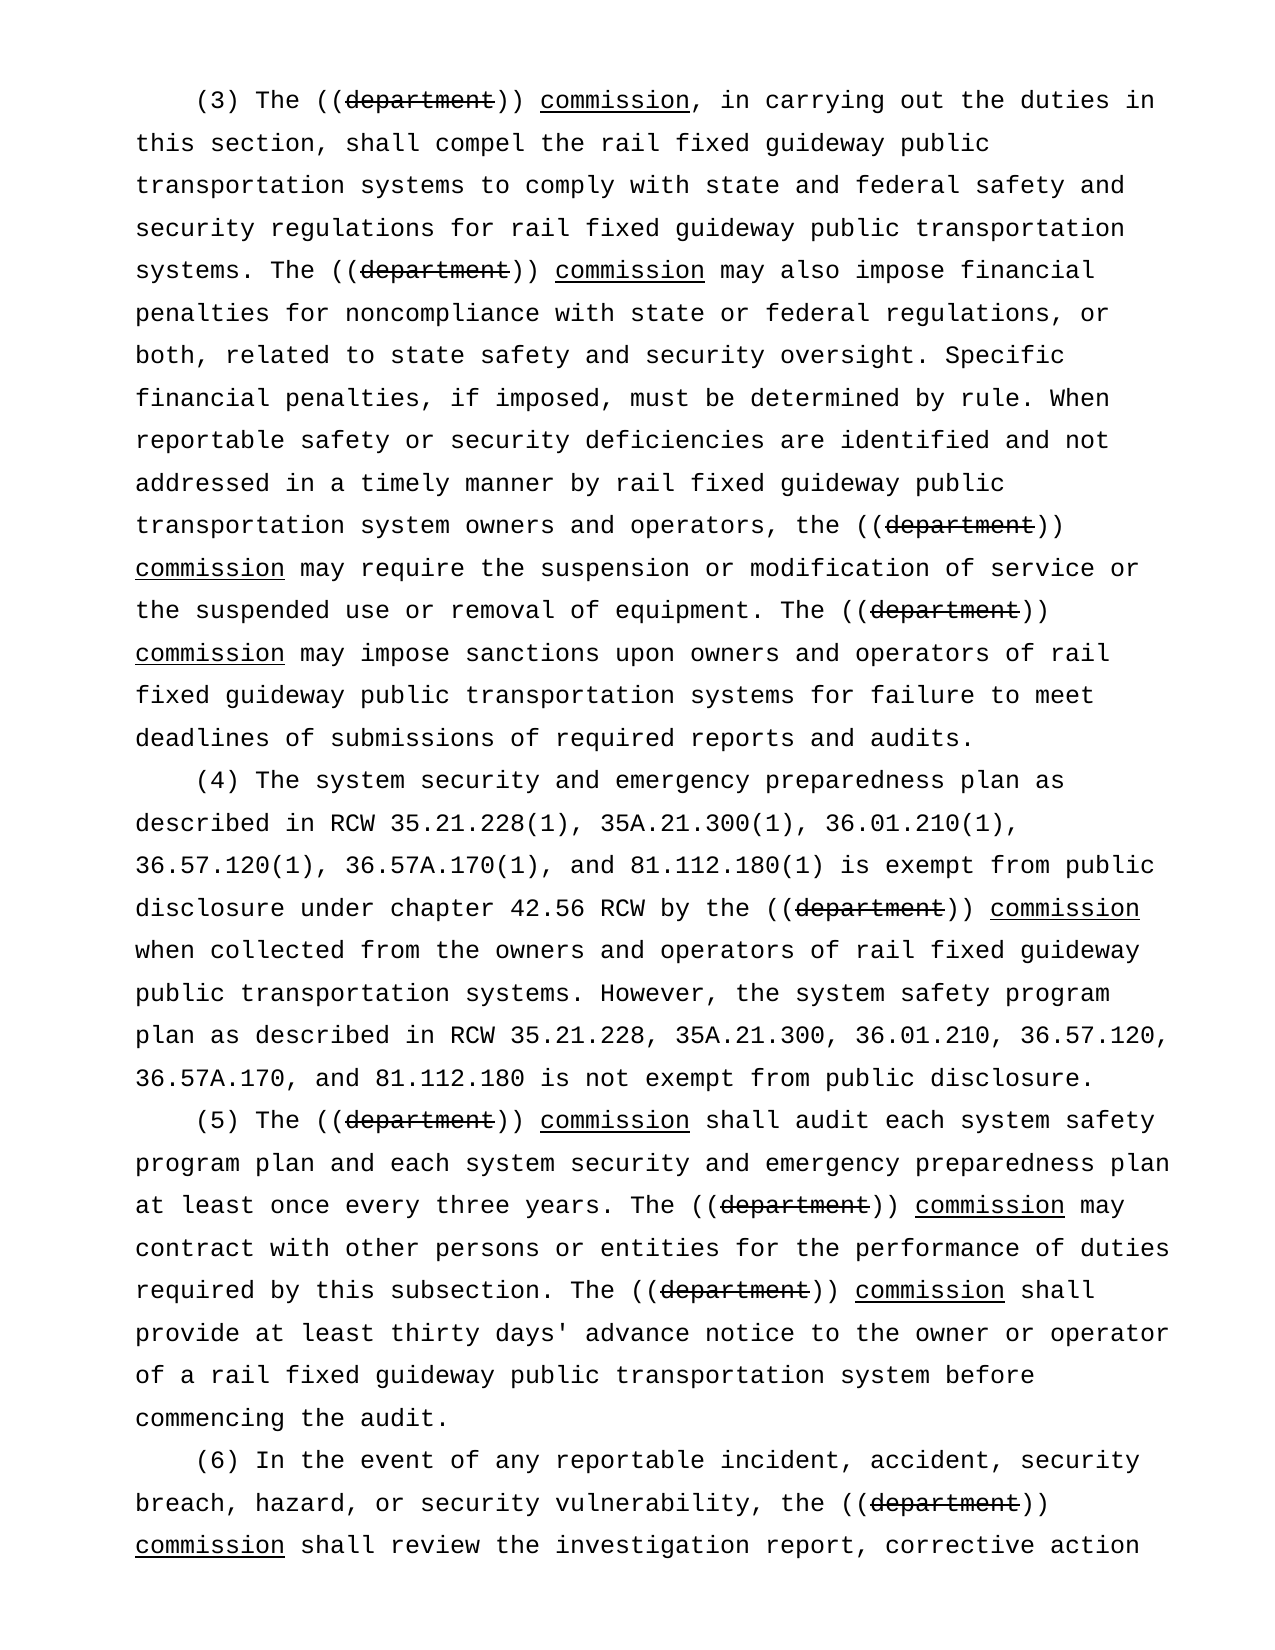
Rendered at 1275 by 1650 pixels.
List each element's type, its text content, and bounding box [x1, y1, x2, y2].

text (4) The system security and emergency preparedness plan as described in RCW 35.21.228(1), 35A.21.300(1), 36.01.210(1), 36.57.120(1), 36.57A.170(1), and 81.112.180(1) is exempt from public disclosure under chapter 42.56 RCW by the ((department)) commission when collected from the owners and operators of rail fixed guideway public transportation systems. However, the system safety program plan as described in RCW 35.21.228, 35A.21.300, 36.01.210, 36.57.120, 36.57A.170, and 81.112.180 is not exempt from public disclosure. [135, 755, 1170, 1095]
text (5) The ((department)) commission shall audit each system safety program plan and each system security and emergency preparedness plan at least once every three years. The ((department)) commission may contract with other persons or entities for the performance of duties required by this subsection. The ((department)) commission shall provide at least thirty days' advance notice to the owner or operator of a rail fixed guideway public transportation system before commencing the audit. [135, 1095, 1170, 1435]
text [135, 1435, 1170, 1562]
text (3) The ((department)) commission, in carrying out the duties in this section, shall compel the rail fixed guideway public transportation systems to comply with state and federal safety and security regulations for rail fixed guideway public transportation systems. The ((department)) commission may also impose financial penalties for noncompliance with state or federal regulations, or both, related to state safety and security oversight. Specific financial penalties, if imposed, must be determined by rule. When reportable safety or security deficiencies are identified and not addressed in a timely manner by rail fixed guideway public transportation system owners and operators, the ((department)) commission may require the suspension or modification of service or the suspended use or removal of equipment. The ((department)) commission may impose sanctions upon owners and operators of rail fixed guideway public transportation systems for failure to meet deadlines of submissions of required reports and audits. [135, 75, 1170, 755]
